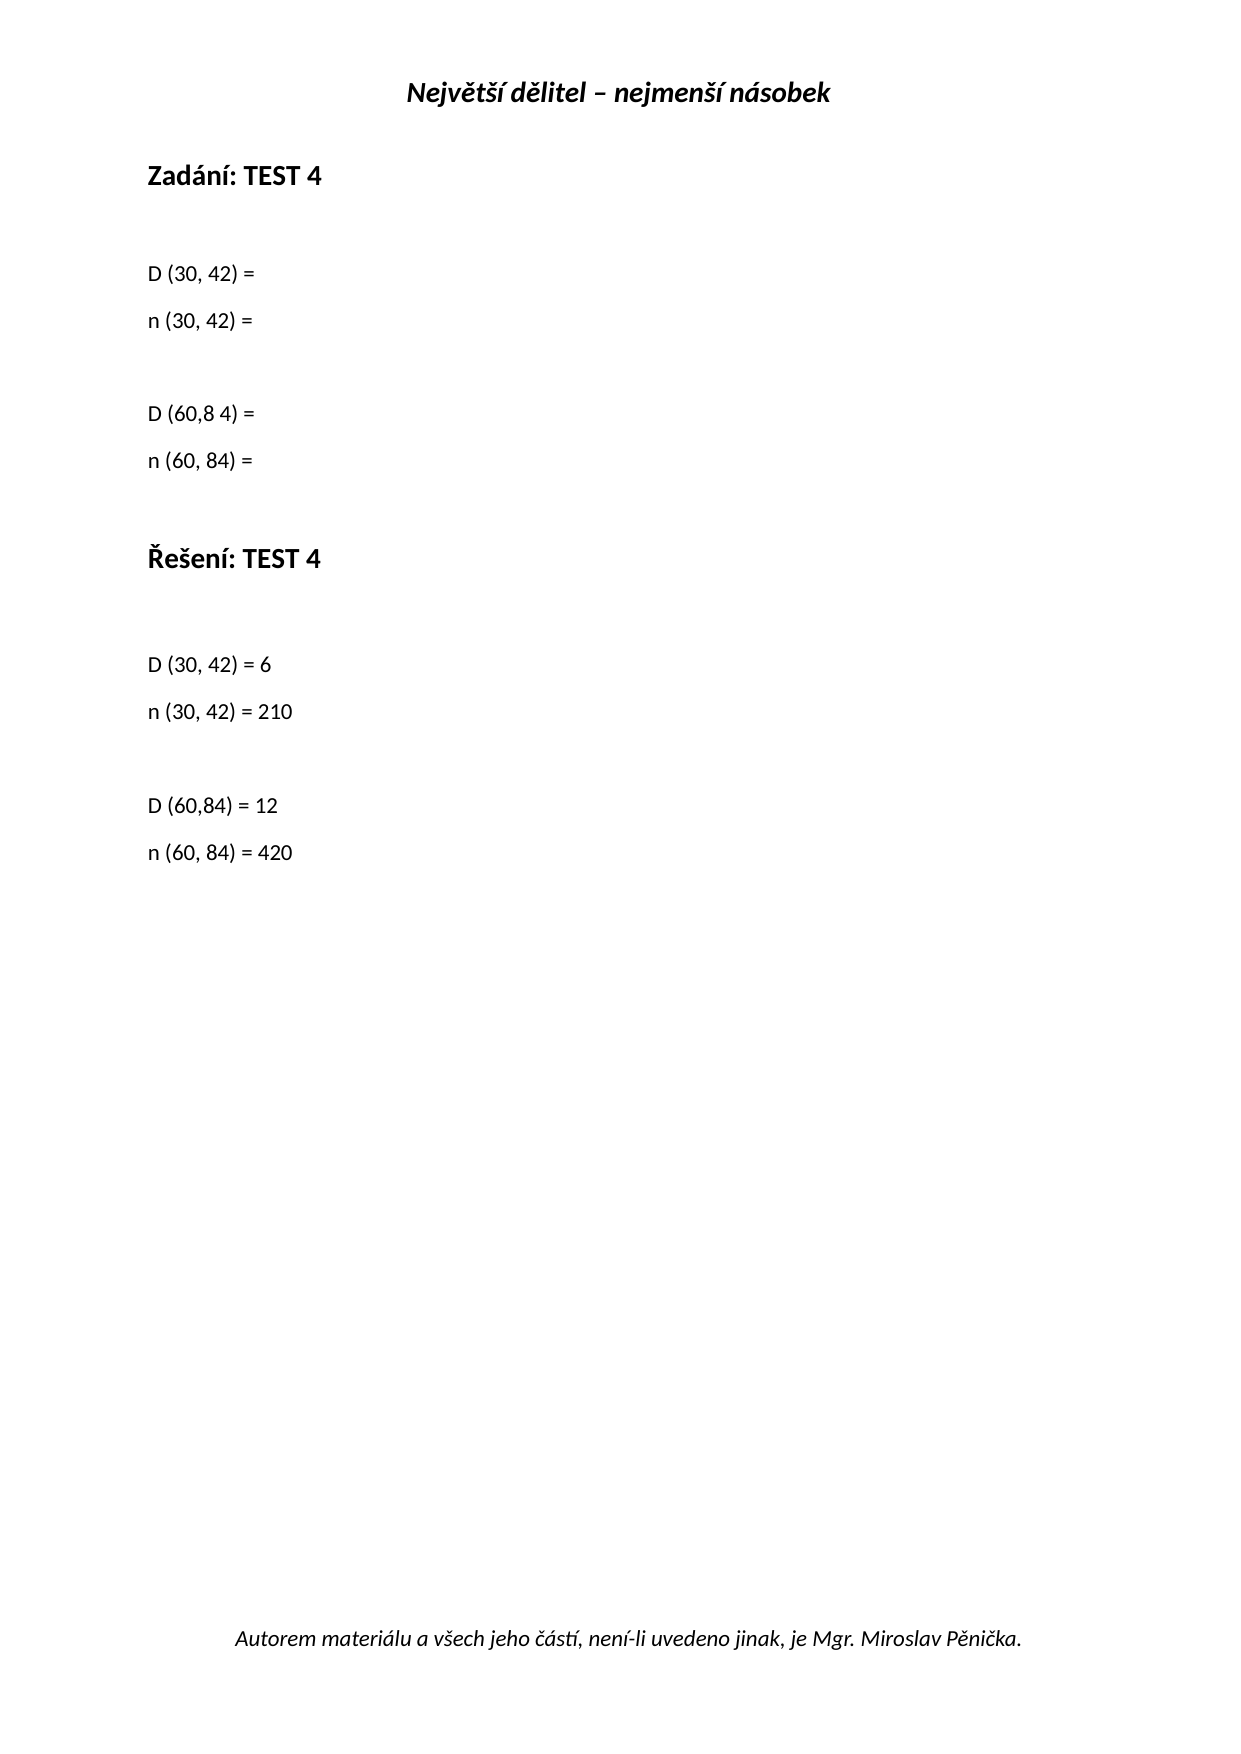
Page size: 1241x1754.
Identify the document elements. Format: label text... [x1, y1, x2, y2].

text D (60,8 4) = [148, 399, 1093, 427]
text D (30, 42) = [148, 259, 1093, 287]
text Zadání: TEST 4 [148, 157, 1093, 192]
text n (60, 84) = [148, 446, 1093, 474]
text Řešení: TEST 4 [148, 540, 1093, 576]
text n (60, 84) = 420 [148, 838, 1093, 866]
text n (30, 42) = 210 [148, 697, 1093, 725]
text D (30, 42) = 6 [148, 650, 1093, 678]
text D (60,84) = 12 [148, 791, 1093, 819]
text n (30, 42) = [148, 306, 1093, 334]
